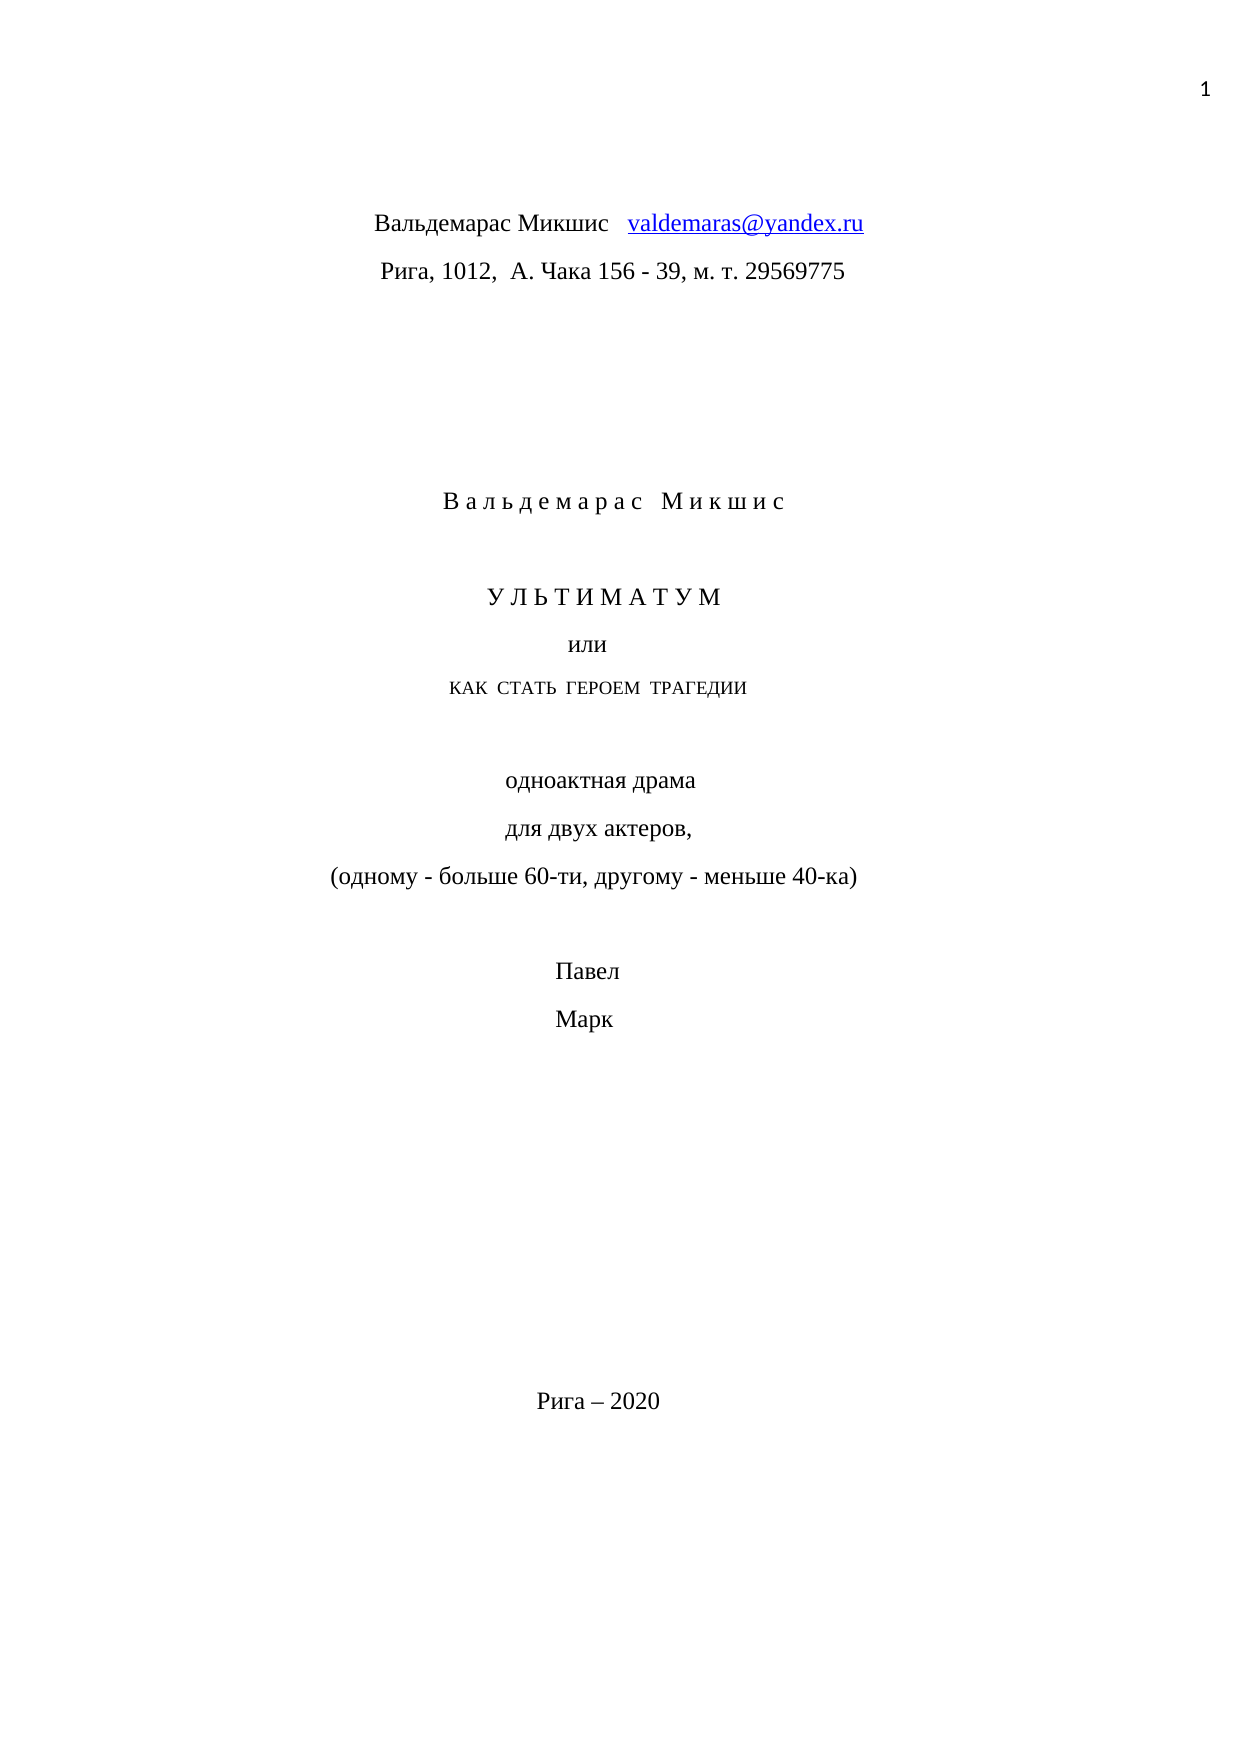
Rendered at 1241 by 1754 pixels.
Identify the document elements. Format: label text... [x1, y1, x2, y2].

text В а л ь д е м а р а с М и к ш и с [74, 486, 1211, 515]
text У Л Ь Т И М А Т У М [74, 582, 1211, 611]
text КАК СТАТЬ ГЕРОЕМ ТРАГЕДИИ [74, 677, 1211, 699]
text Павел [74, 956, 1211, 985]
text Рига, 1012, А. Чака 156 - 39, м. т. 29569775 [74, 256, 1211, 285]
text (одному - больше 60-ти, другому - меньше 40-ка) [74, 861, 1211, 890]
text или [74, 629, 1211, 658]
text Рига – 2020 [74, 1386, 1211, 1414]
text одноактная драма [74, 766, 1211, 794]
text Вальдемарас Микшис valdemaras@yandex.ru [74, 208, 1211, 237]
text для двух актеров, [74, 813, 1211, 842]
text Марк [74, 1004, 1211, 1033]
